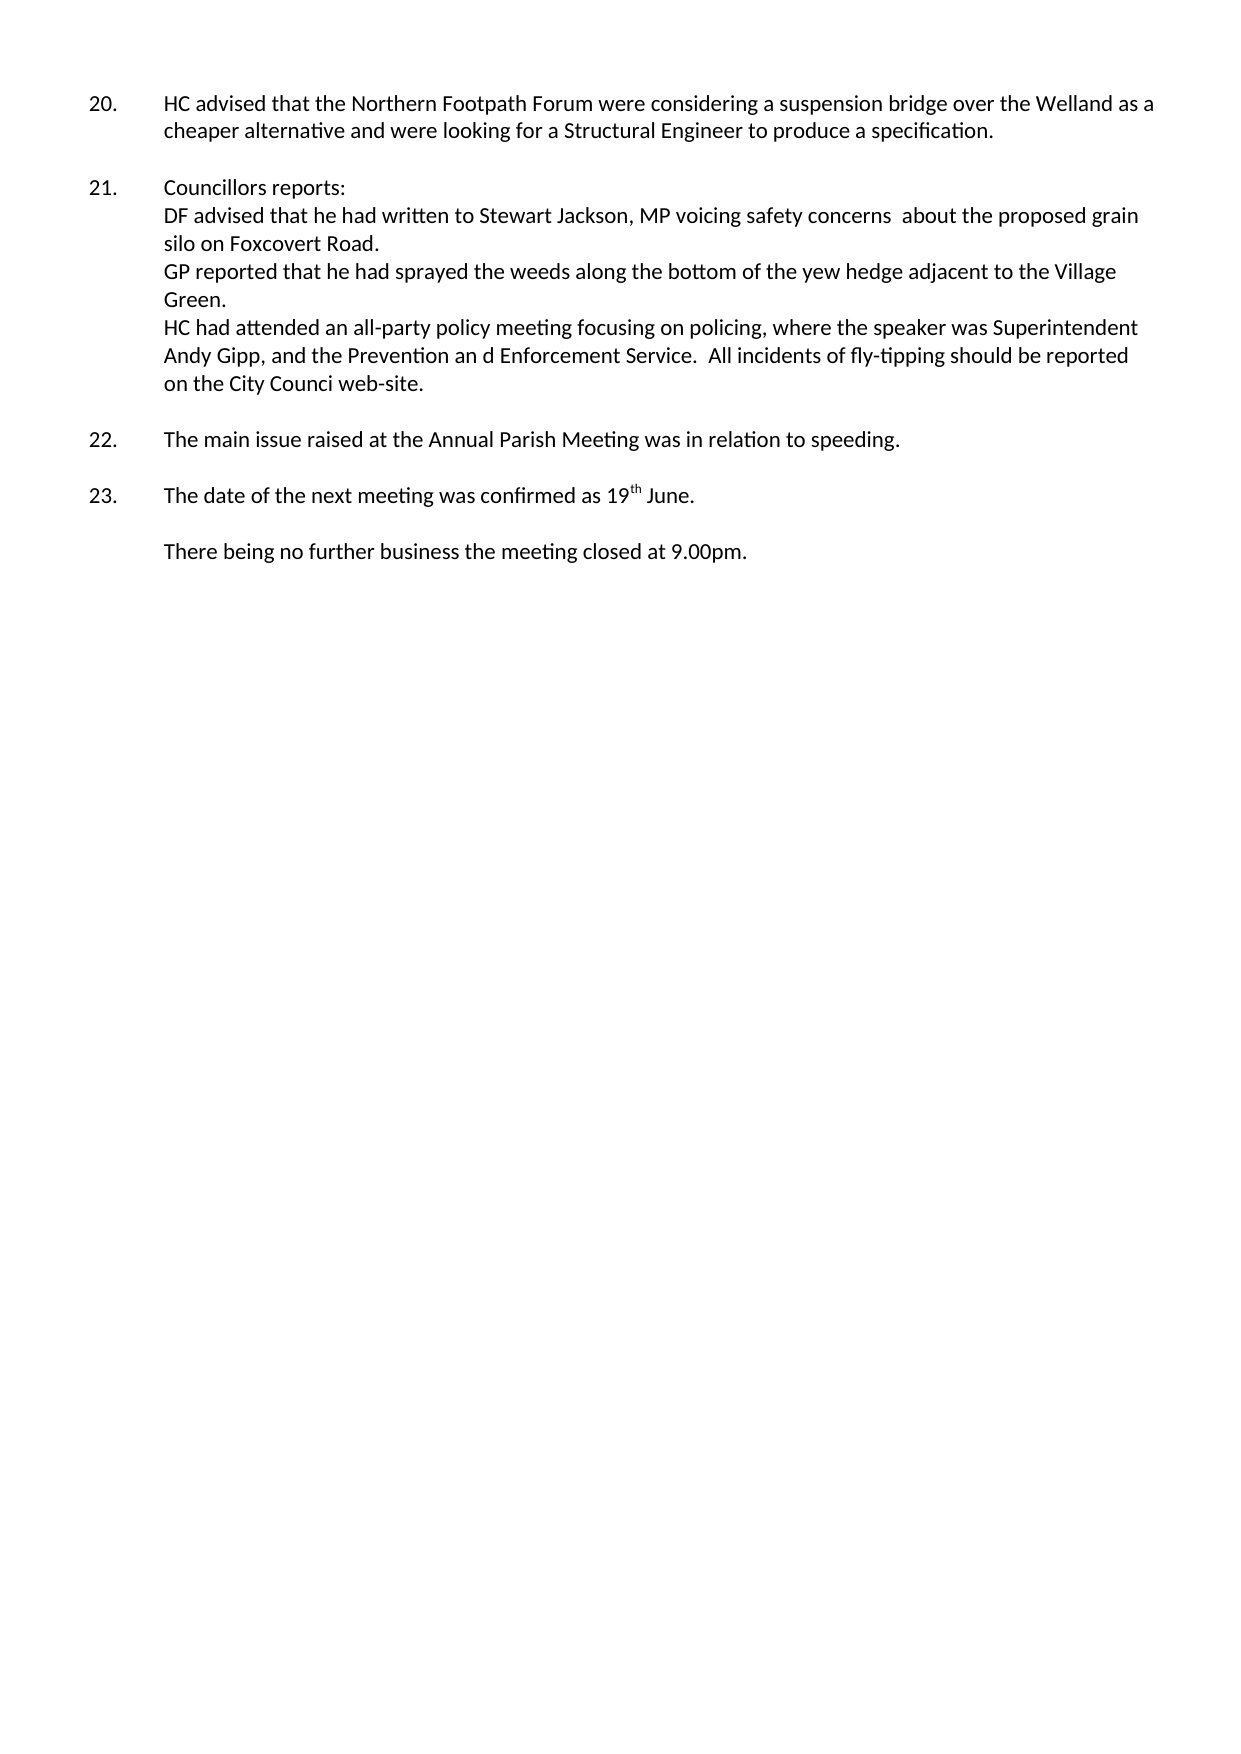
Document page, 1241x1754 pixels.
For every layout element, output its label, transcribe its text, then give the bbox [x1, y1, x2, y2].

text 21. Councillors reports: [89, 173, 1157, 201]
text 22. The main issue raised at the Annual Parish Meeting was in relation to speeding. [89, 425, 1157, 453]
text 23. The date of the next meeting was confirmed as 19th June. [89, 481, 1157, 509]
text HC had attended an all-party policy meeting focusing on policing, where the speaker was Superintendent Andy Gipp, and the Prevention an d Enforcement Service. All incidents of fly-tipping should be reported on the City Counci web-site. [89, 313, 1157, 397]
text GP reported that he had sprayed the weeds along the bottom of the yew hedge adjacent to the Village Green. [89, 257, 1157, 313]
text 20. HC advised that the Northern Footpath Forum were considering a suspension bridge over the Welland as a cheaper alternative and were looking for a Structural Engineer to produce a specification. [89, 89, 1157, 145]
text There being no further business the meeting closed at 9.00pm. [89, 537, 1157, 565]
text DF advised that he had written to Stewart Jackson, MP voicing safety concerns about the proposed grain silo on Foxcovert Road. [89, 201, 1157, 257]
